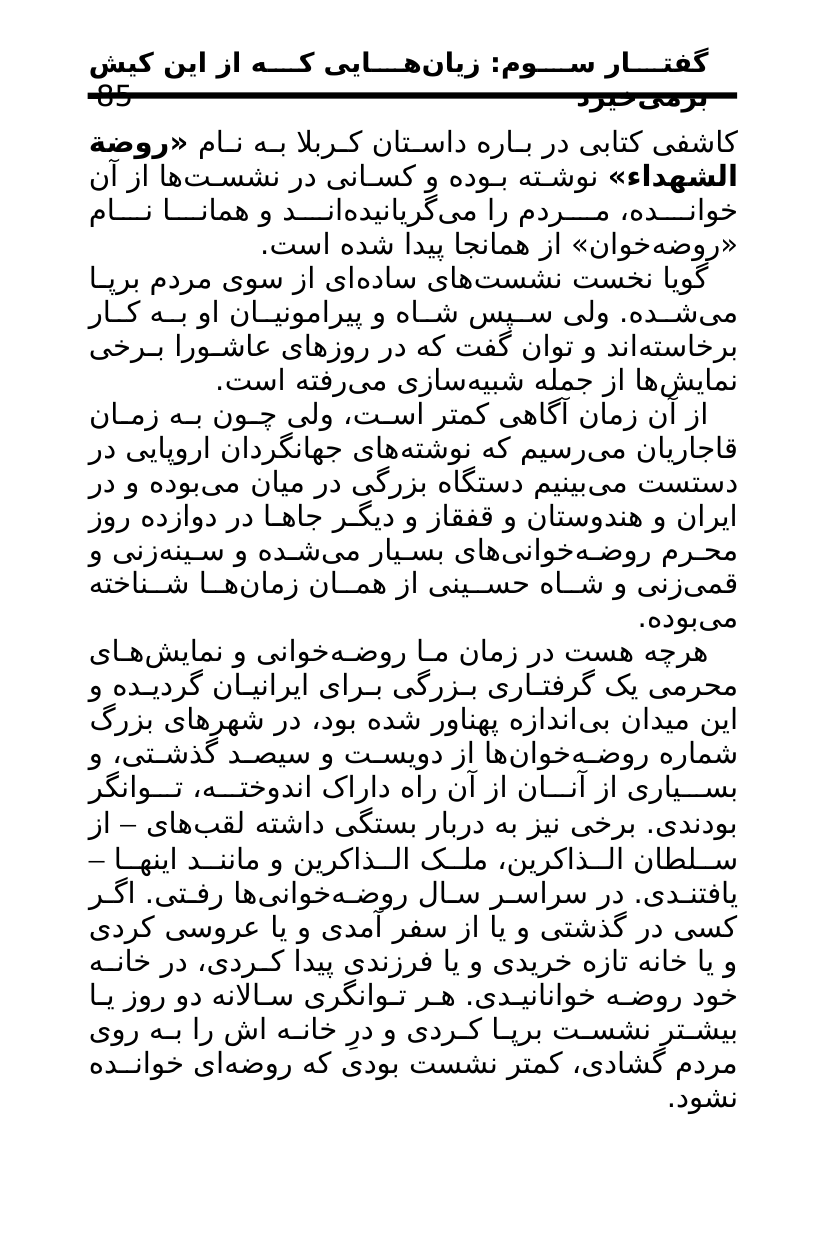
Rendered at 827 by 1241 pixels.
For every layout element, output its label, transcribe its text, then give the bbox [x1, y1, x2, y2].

text هرچه هست در زمان ما روضه‌خوانی و نمایش‌های محرمی یک گرفتاری بزرگی برای ایرانیان گردیده و این میدان بی‌اندازه پهناور شده بود، در شهرهای بزرگ شماره روضه‌خوان‌ها از دویست و سیصد گذشتی، و بسیاری از آنان از آن راه داراک اندوخته، توانگر بودندی. برخی نیز به دربار بستگی داشته لقب‌های – از سلطان الذاکرین، ملک الذاکرین و مانند اینها – یافتندی. در سراسر سال روضه‌خوانی‌ها رفتی. اگر کسی در گذشتی و یا از سفر آمدی و یا عروسی کردی و یا خانه تازه خریدی و یا فرزندی پیدا کردی، در خانه خود روضه خوانانیدی. هر توانگری سالانه دو روز یا بیشتر نشست برپا کردی و درِ خانه اش را به روی مردم گشادی، کمتر نشست بودی که روضه‌ای خوانده نشود. [89, 635, 738, 1114]
text از آن زمان آگاهی کمتر است، ولی چون به زمان قاجاریان می‌رسیم که نوشته‌های جهانگردان اروپایی در دستست می‌بینیم دستگاه بزرگی در میان می‌بوده و در ایران و هندوستان و قفقاز و دیگر جاها در دوازده روز محرم روضه‌خوانی‌های بسیار می‌شده و سینه‌زنی و قمی‌زنی و شاه حسینی از همان زمان‌ها شناخته می‌بوده. [89, 397, 738, 635]
text گویا نخست نشست‌های ساده‌ای از سوی مردم برپا می‌شده. ولی سپس شاه و پیرامونیان او به کار برخاسته‌اند و توان گفت که در روزهای عاشورا برخی نمایش‌ها از جمله شبیه‌سازی می‌رفته است. [89, 261, 738, 397]
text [89, 125, 738, 261]
